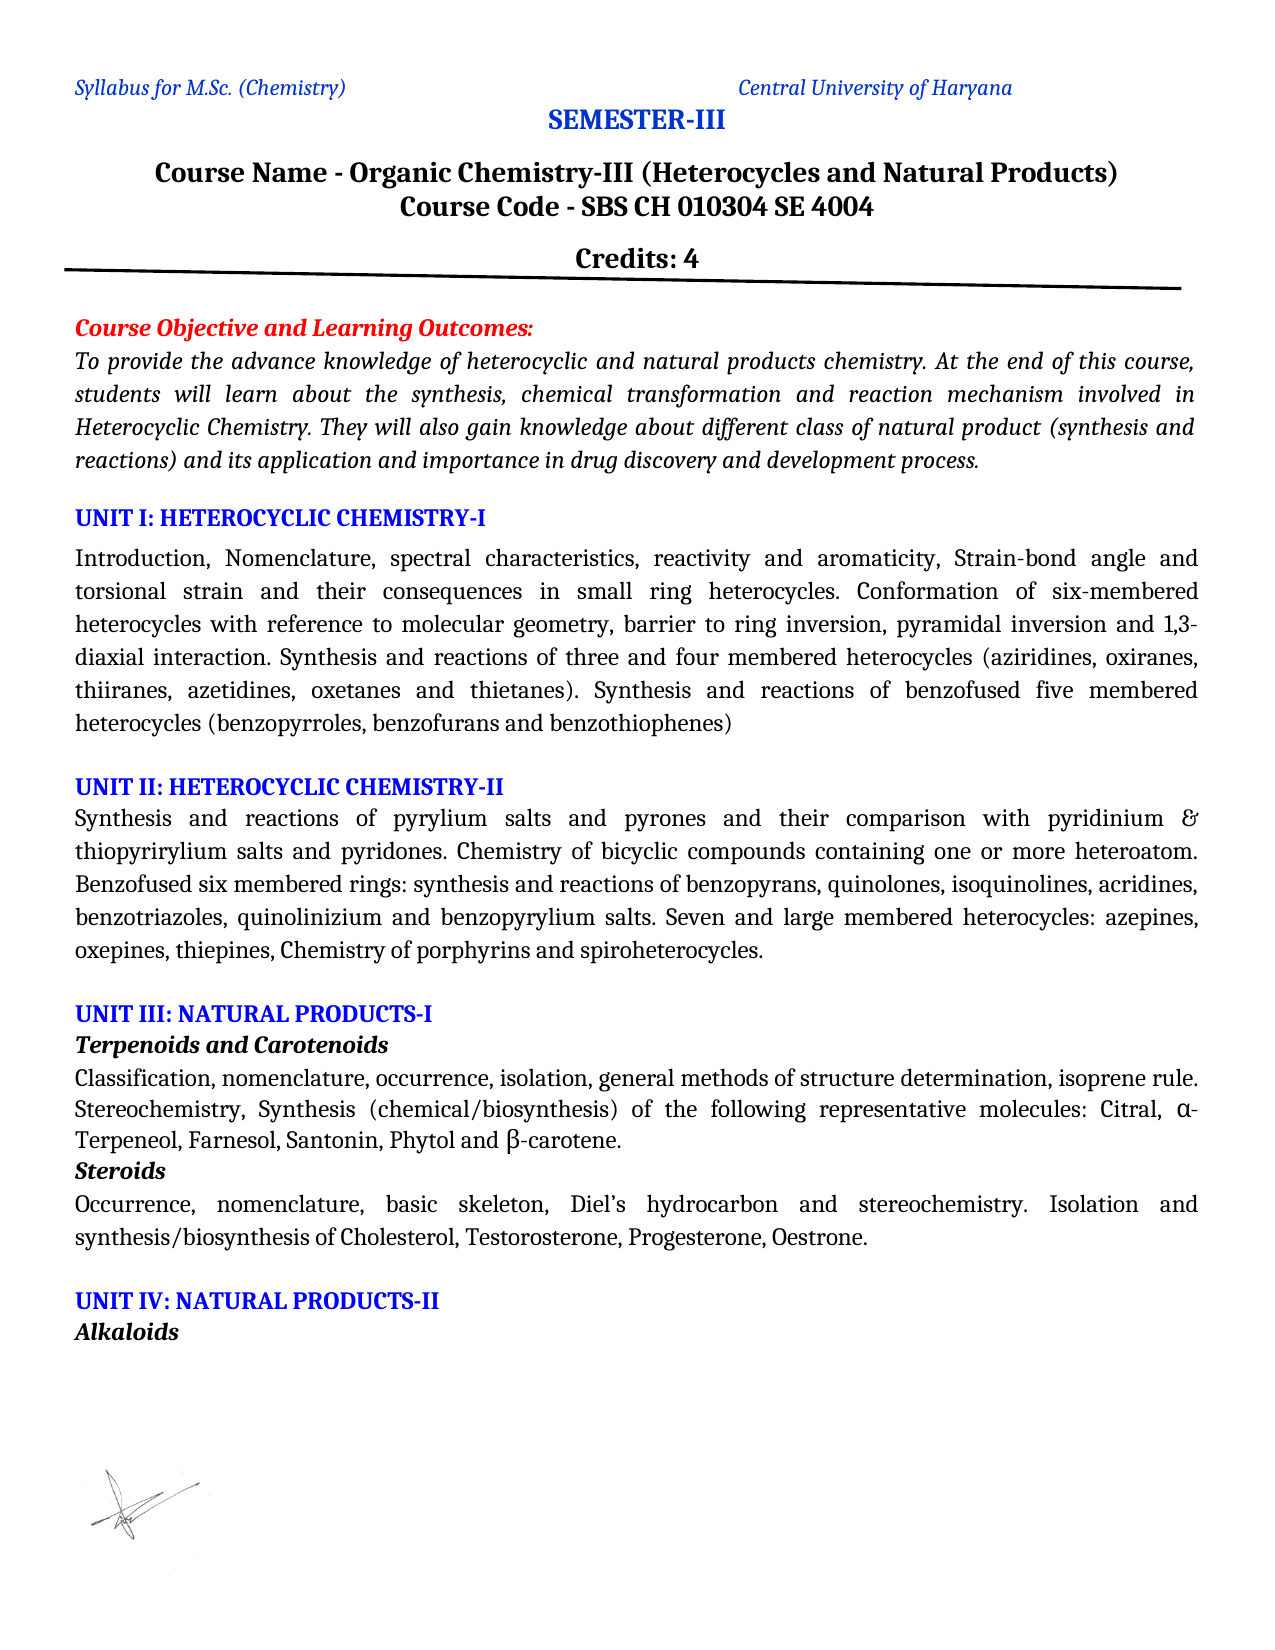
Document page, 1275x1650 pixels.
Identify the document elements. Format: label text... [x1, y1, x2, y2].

text UNIT II: HETEROCYCLIC CHEMISTRY-II [75, 773, 1200, 801]
subtitle UNIT I: HETEROCYCLIC CHEMISTRY-I [75, 504, 1200, 533]
text Introduction, Nomenclature, spectral characteristics, reactivity and aromaticity, Strain-bond angle and torsional strain and their consequences in small ring heterocycles. Conformation of six-membered heterocycles with reference to molecular geometry, barrier to ring inversion, pyramidal inversion and 1,3-diaxial interaction. Synthesis and reactions of three and four membered heterocycles (aziridines, oxiranes, thiiranes, azetidines, oxetanes and thietanes). Synthesis and reactions of benzofused five membered heterocycles (benzopyrroles, benzofurans and benzothiophenes) [75, 543, 1200, 737]
text UNIT III: NATURAL PRODUCTS-I [75, 1000, 1200, 1029]
text Classification, nomenclature, occurrence, isolation, general methods of structure determination, isoprene rule. Stereochemistry, Synthesis (chemical/biosynthesis) of the following representative molecules: Citral, α-Terpeneol, Farnesol, Santonin, Phytol and β-carotene. [75, 1064, 1200, 1155]
text Synthesis and reactions of pyrylium salts and pyrones and their comparison with pyridinium & thiopyrirylium salts and pyridones. Chemistry of bicyclic compounds containing one or more heteroatom. Benzofused six membered rings: synthesis and reactions of benzopyrans, quinolones, isoquinolines, acridines, benzotriazoles, quinolinizium and benzopyrylium salts. Seven and large membered heterocycles: azepines, oxepines, thiepines, Chemistry of porphyrins and spiroheterocycles. [75, 804, 1200, 964]
text Occurrence, nomenclature, basic skeleton, Diel’s hydrocarbon and stereochemistry. Isolation and synthesis/biosynthesis of Cholesterol, Testorosterone, Progesterone, Oestrone. [75, 1190, 1200, 1252]
title Course Name - Organic Chemistry-III (Heterocycles and Natural Products) [75, 156, 1200, 190]
text Course Objective and Learning Outcomes: [75, 314, 1200, 343]
subtitle To provide the advance knowledge of heterocyclic and natural products chemistry. At the end of this course, students will learn about the synthesis, chemical transformation and reaction mechanism involved in Heterocyclic Chemistry. They will also gain knowledge about different class of natural product (synthesis and reactions) and its application and importance in drug discovery and development process. [75, 347, 1200, 475]
text Course Code - SBS CH 010304 SE 4004 [75, 190, 1200, 223]
text Terpenoids and Carotenoids [75, 1031, 1200, 1060]
text SEMESTER-III [75, 103, 1200, 137]
subtitle Credits: 4 [75, 243, 1200, 276]
text UNIT IV: NATURAL PRODUCTS-II [75, 1287, 1200, 1316]
text Steroids [75, 1157, 1200, 1186]
picture [74, 1456, 216, 1576]
text Alkaloids [75, 1318, 1200, 1347]
